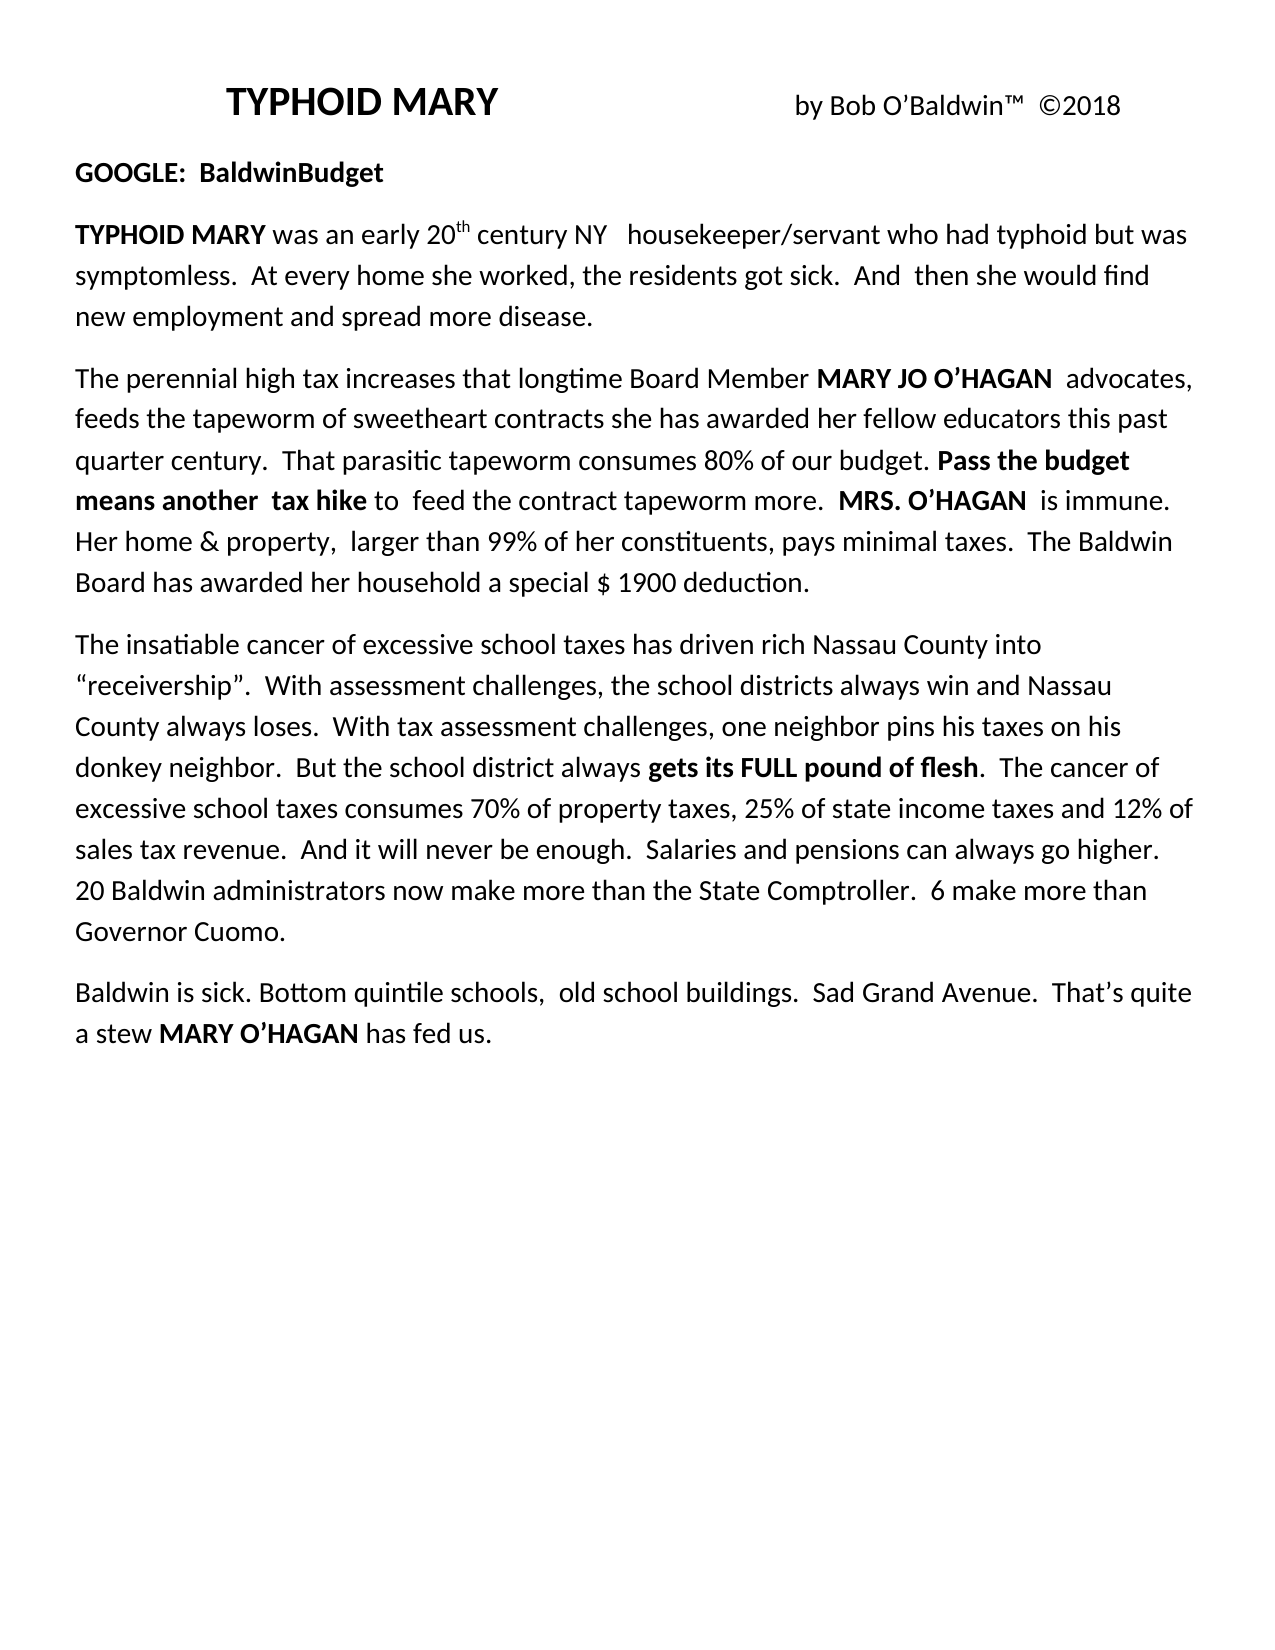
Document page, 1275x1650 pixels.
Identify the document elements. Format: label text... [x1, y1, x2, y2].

text The insatiable cancer of excessive school taxes has driven rich Nassau County into “receivership”. With assessment challenges, the school districts always win and Nassau County always loses. With tax assessment challenges, one neighbor pins his taxes on his donkey neighbor. But the school district always gets its FULL pound of flesh. The cancer of excessive school taxes consumes 70% of property taxes, 25% of state income taxes and 12% of sales tax revenue. And it will never be enough. Salaries and pensions can always go higher. 20 Baldwin administrators now make more than the State Comptroller. 6 make more than Governor Cuomo. [75, 626, 1200, 948]
text TYPHOID MARY was an early 20th century NY housekeeper/servant who had typhoid but was symptomless. At every home she worked, the residents got sick. And then she would find new employment and spread more disease. [75, 216, 1200, 333]
text Baldwin is sick. Bottom quintile schools, old school buildings. Sad Grand Avenue. That’s quite a stew MARY O’HAGAN has fed us. [75, 974, 1200, 1051]
text GOOGLE: BaldwinBudget [75, 154, 1200, 190]
text TYPHOID MARY by Bob O’Baldwin™ ©2018 [75, 75, 1200, 126]
text The perennial high tax increases that longtime Board Member MARY JO O’HAGAN advocates, feeds the tapeworm of sweetheart contracts she has awarded her fellow educators this past quarter century. That parasitic tapeworm consumes 80% of our budget. Pass the budget means another tax hike to feed the contract tapeworm more. MRS. O’HAGAN is immune. Her home & property, larger than 99% of her constituents, pays minimal taxes. The Baldwin Board has awarded her household a special $ 1900 deduction. [75, 360, 1200, 600]
